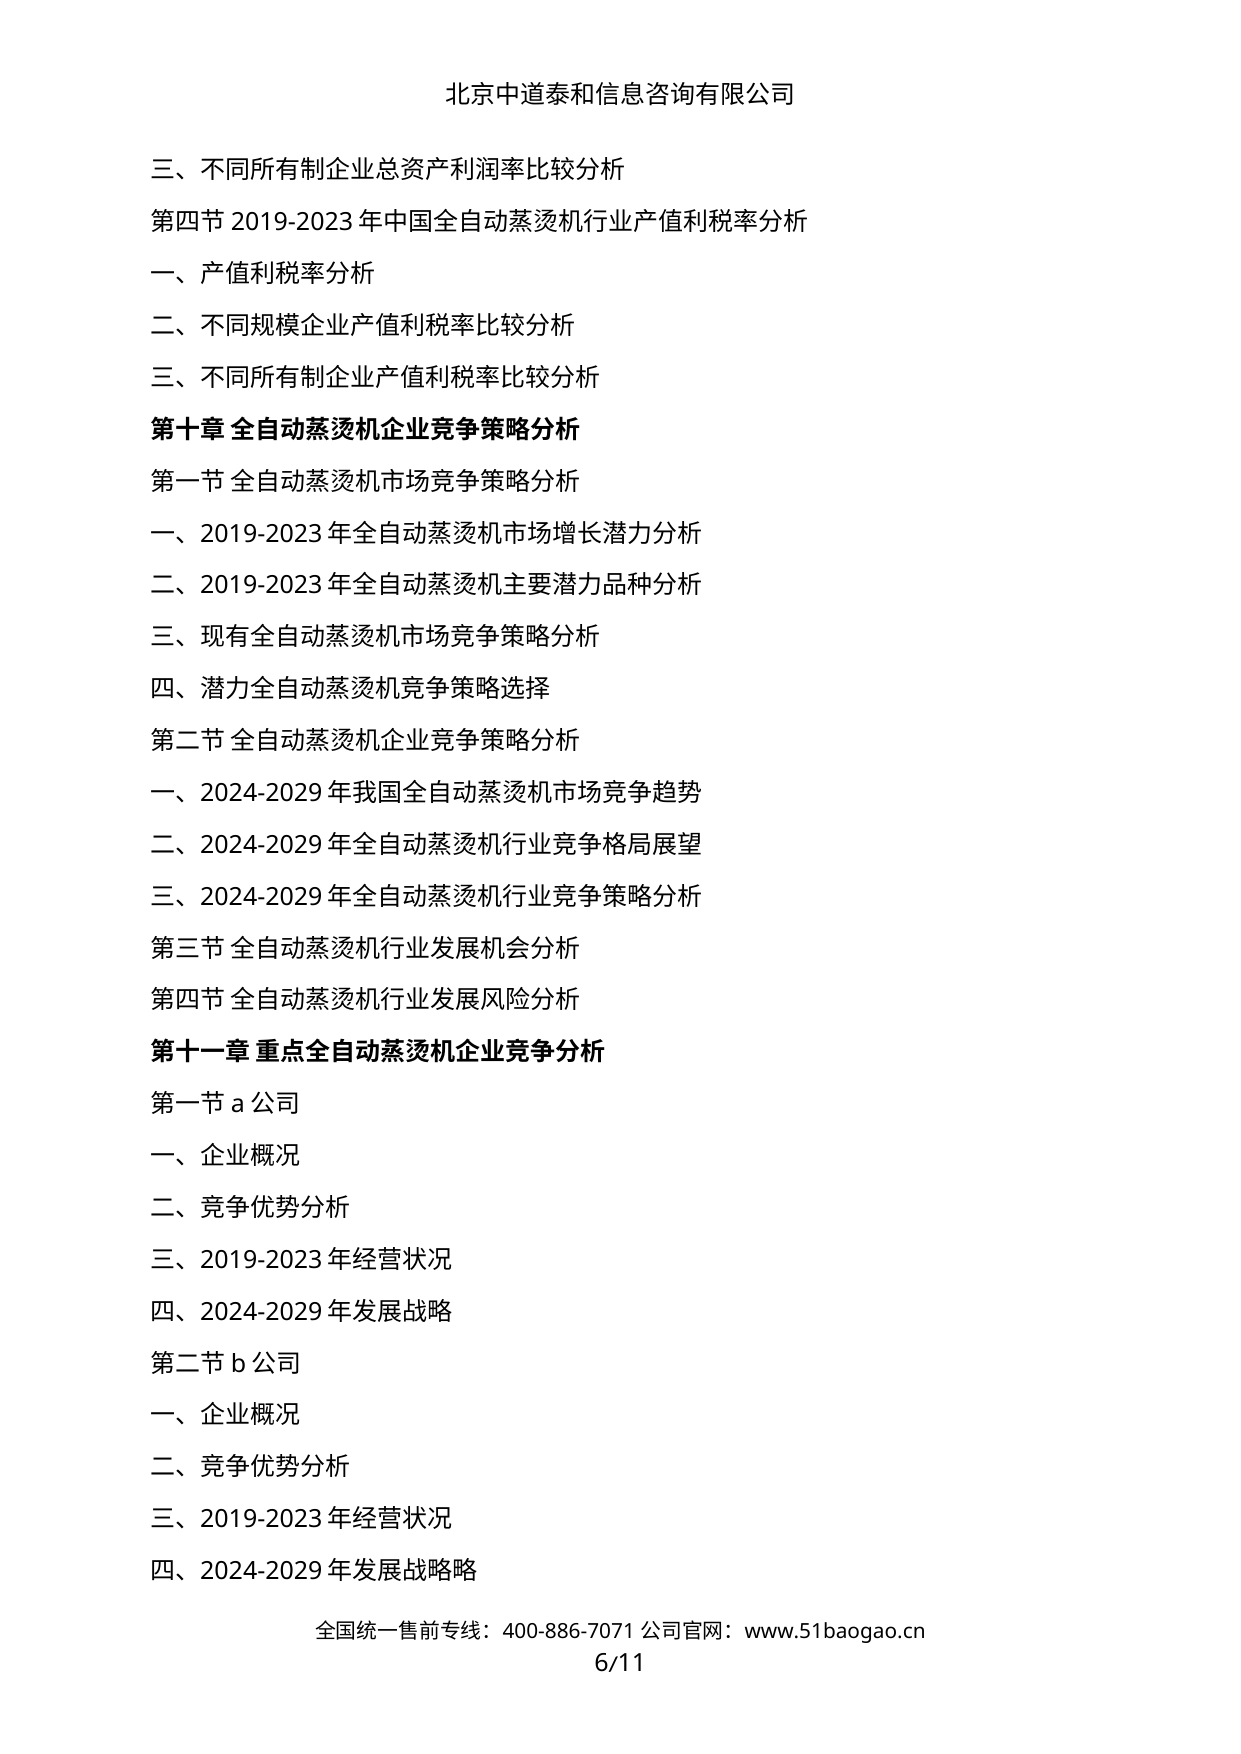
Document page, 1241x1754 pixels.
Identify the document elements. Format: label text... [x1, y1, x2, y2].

text 一、企业概况 [150, 1395, 1090, 1431]
text 一、产值利税率分析 [150, 254, 1090, 290]
text 第四节 全自动蒸烫机行业发展风险分析 [150, 980, 1090, 1016]
text 二、竞争优势分析 [150, 1187, 1090, 1224]
text 第十章 全自动蒸烫机企业竞争策略分析 [150, 409, 1090, 446]
text 第四节 2019-2023年中国全自动蒸烫机行业产值利税率分析 [150, 202, 1090, 238]
text 四、2024-2029年发展战略略 [150, 1551, 1090, 1587]
text 第二节 b公司 [150, 1343, 1090, 1379]
text 第二节 全自动蒸烫机企业竞争策略分析 [150, 721, 1090, 757]
text 三、2019-2023年经营状况 [150, 1239, 1090, 1276]
text 第一节 全自动蒸烫机市场竞争策略分析 [150, 461, 1090, 497]
text 四、2024-2029年发展战略 [150, 1291, 1090, 1327]
text 二、竞争优势分析 [150, 1447, 1090, 1483]
text 一、2024-2029年我国全自动蒸烫机市场竞争趋势 [150, 772, 1090, 809]
text 二、2019-2023年全自动蒸烫机主要潜力品种分析 [150, 565, 1090, 601]
text 四、潜力全自动蒸烫机竞争策略选择 [150, 669, 1090, 705]
text 一、企业概况 [150, 1136, 1090, 1172]
text 三、不同所有制企业产值利税率比较分析 [150, 357, 1090, 394]
text 三、2024-2029年全自动蒸烫机行业竞争策略分析 [150, 876, 1090, 912]
text 三、2019-2023年经营状况 [150, 1499, 1090, 1535]
text 第三节 全自动蒸烫机行业发展机会分析 [150, 928, 1090, 964]
text 第十一章 重点全自动蒸烫机企业竞争分析 [150, 1032, 1090, 1068]
text 第一节 a公司 [150, 1084, 1090, 1120]
text 三、不同所有制企业总资产利润率比较分析 [150, 150, 1090, 186]
text 二、2024-2029年全自动蒸烫机行业竞争格局展望 [150, 824, 1090, 861]
text 一、2019-2023年全自动蒸烫机市场增长潜力分析 [150, 513, 1090, 549]
text 二、不同规模企业产值利税率比较分析 [150, 306, 1090, 342]
text 三、现有全自动蒸烫机市场竞争策略分析 [150, 617, 1090, 653]
